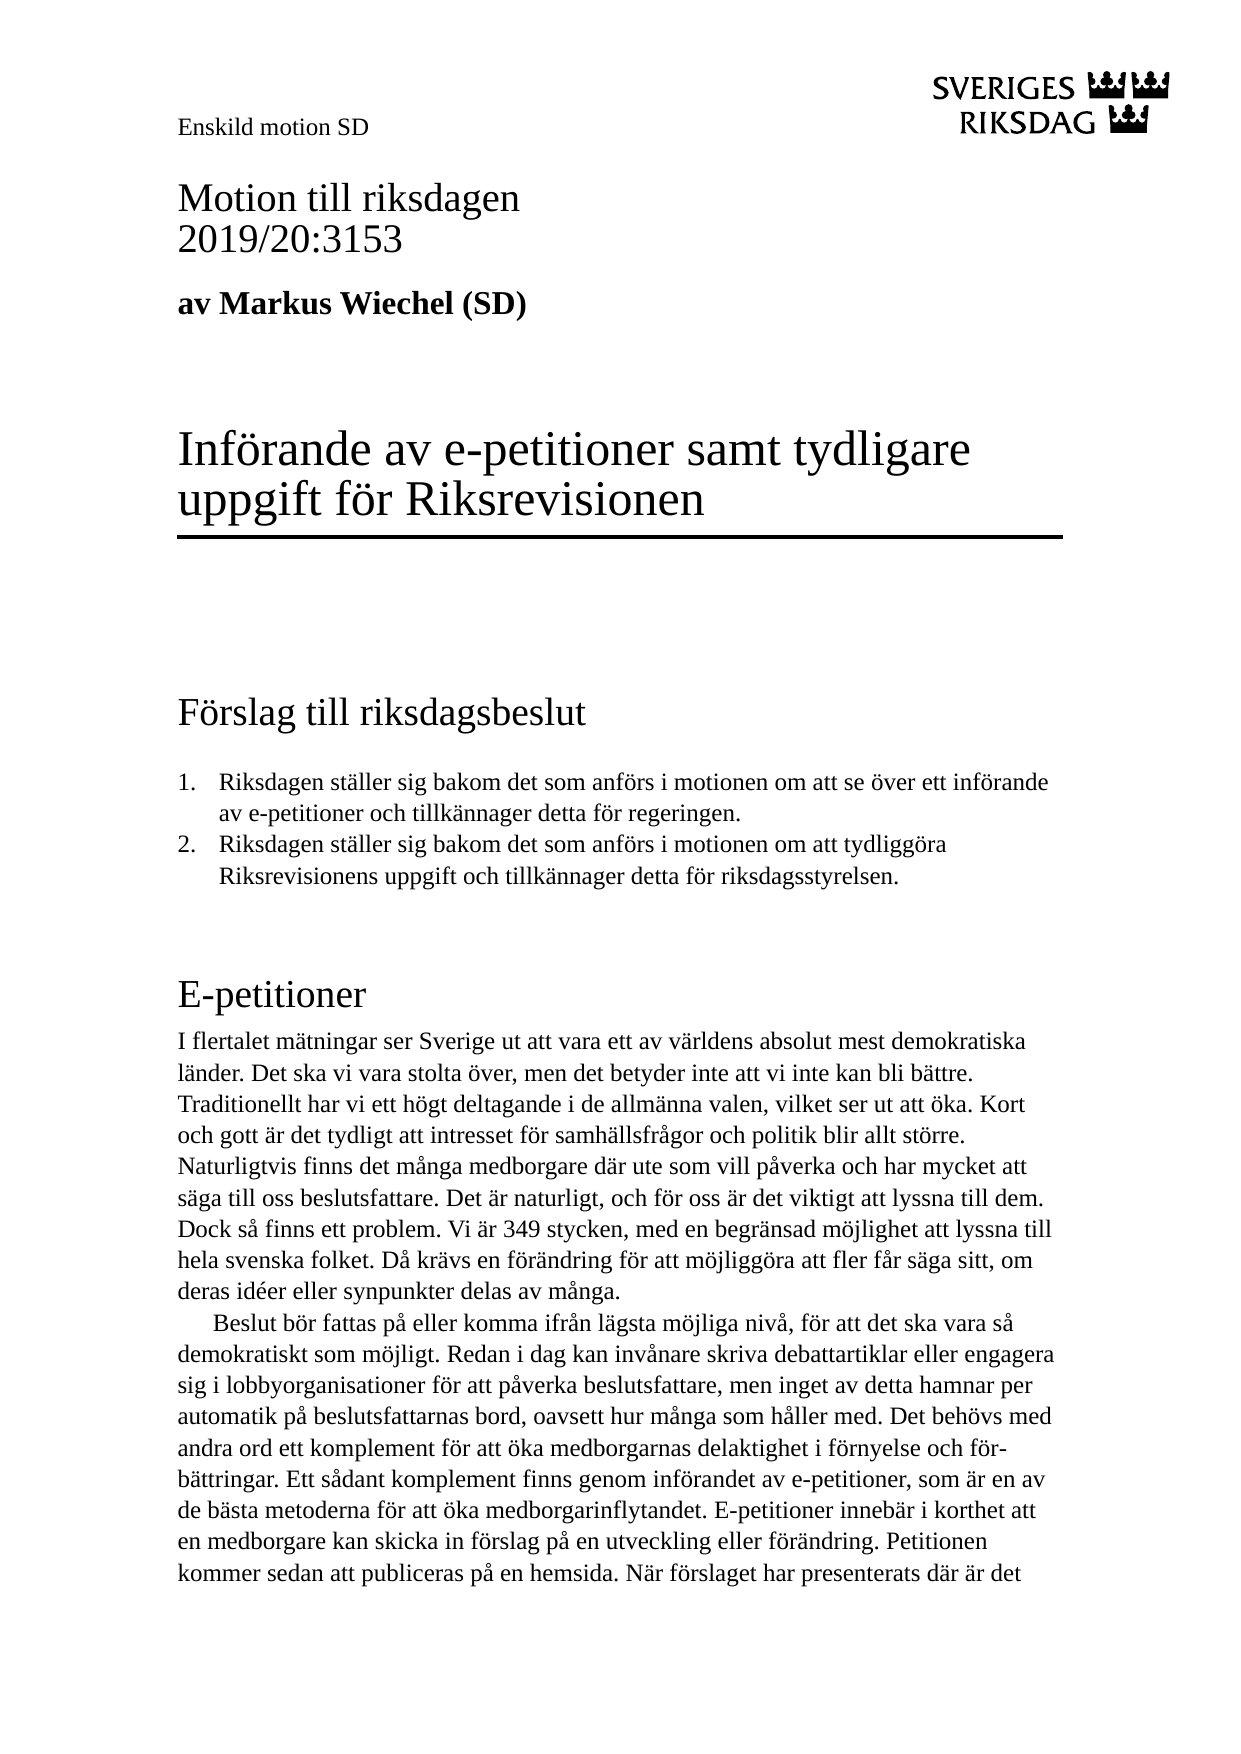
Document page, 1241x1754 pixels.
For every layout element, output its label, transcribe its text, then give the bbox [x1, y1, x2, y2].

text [177, 1305, 1063, 1586]
text I flertalet mätningar ser Sverige ut att vara ett av världens absolut mest demokratiska länder. Det ska vi vara stolta över, men det betyder inte att vi inte kan bli bättre. Traditionellt har vi ett högt deltagande i de allmänna valen, vilket ser ut att öka. Kort och gott är det tydligt att intresset för samhällsfrågor och politik blir allt större. Naturligtvis finns det många medborgare där ute som vill påverka och har mycket att säga till oss beslutsfattare. Det är naturligt, och för oss är det viktigt att lyssna till dem. Dock så finns ett problem. Vi är 349 stycken, med en begränsad möjlighet att lyssna till hela svenska folket. Då krävs en förändring för att möjliggöra att fler får säga sitt, om deras idéer eller synpunkter delas av många. [177, 1024, 1063, 1305]
